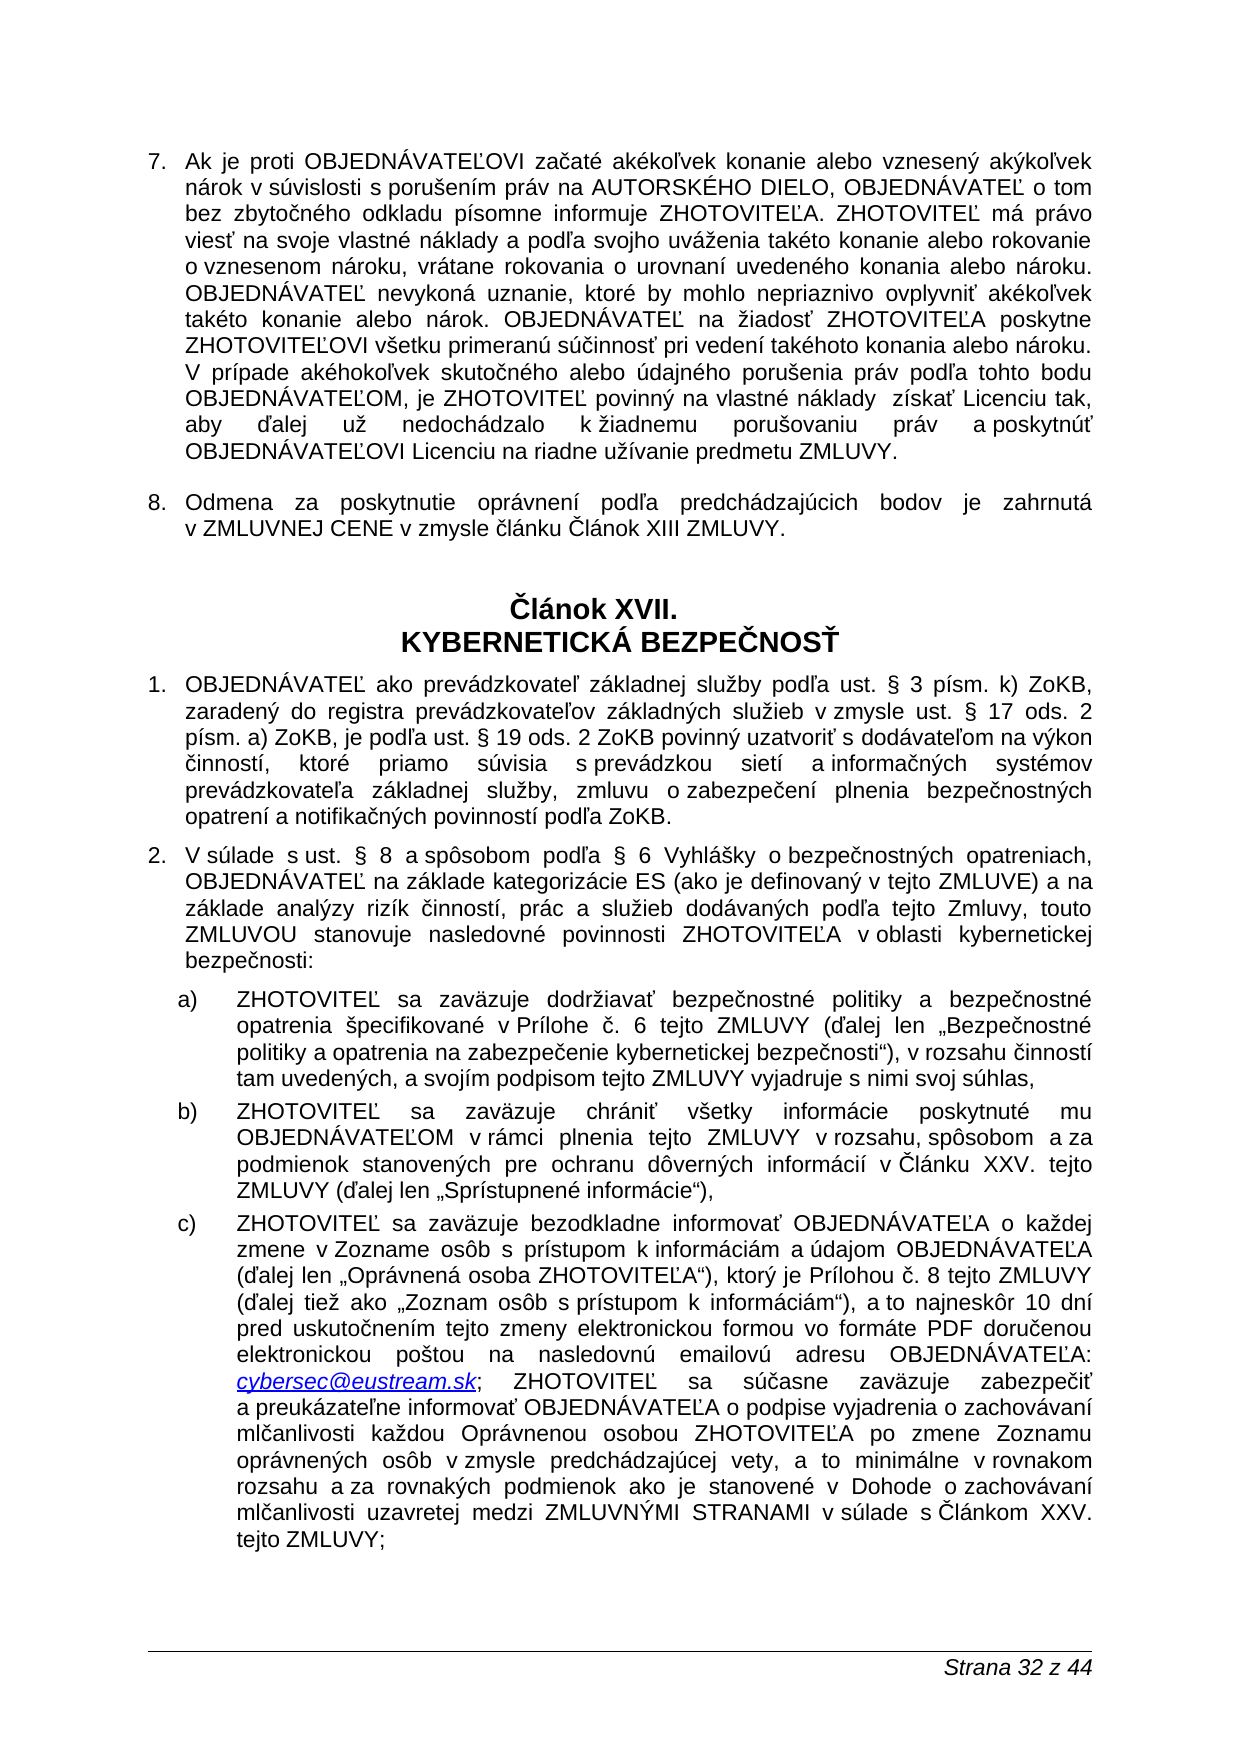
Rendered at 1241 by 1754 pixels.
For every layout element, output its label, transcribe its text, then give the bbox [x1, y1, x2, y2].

subtitle KYBERNETICKÁ BEZPEČNOSŤ [148, 592, 1092, 659]
list ZHOTOVITEĽ sa zaväzuje bezodkladne informovať OBJEDNÁVATEĽA o každej zmene v Zozname osôb s prístupom k informáciám a údajom OBJEDNÁVATEĽA (ďalej len „Oprávnená osoba ZHOTOVITEĽA“), ktorý je Prílohou č. 8 tejto ZMLUVY (ďalej tiež ako „Zoznam osôb s prístupom k informáciám“), a to najneskôr 10 dní pred uskutočnením tejto zmeny elektronickou formou vo formáte PDF doručenou elektronickou poštou na nasledovnú emailovú adresu OBJEDNÁVATEĽA: cybersec@eustream.sk; ZHOTOVITEĽ sa súčasne zaväzuje zabezpečiť a preukázateľne informovať OBJEDNÁVATEĽA o podpise vyjadrenia o zachovávaní mlčanlivosti každou Oprávnenou osobou ZHOTOVITEĽA po zmene Zoznamu oprávnených osôb v zmysle predchádzajúcej vety, a to minimálne v rovnakom rozsahu a za rovnakých podmienok ako je stanovené v Dohode o zachovávaní mlčanlivosti uzavretej medzi ZMLUVNÝMI STRANAMI v súlade s Článkom XXV. tejto ZMLUVY; [177, 1209, 1092, 1552]
list Odmena za poskytnutie oprávnení podľa predchádzajúcich bodov je zahrnutá v ZMLUVNEJ CENE v zmysle článku Článok XIII ZMLUVY. [148, 489, 1092, 542]
list V súlade s ust. § 8 a spôsobom podľa § 6 Vyhlášky o bezpečnostných opatreniach, OBJEDNÁVATEĽ na základe kategorizácie ES (ako je definovaný v tejto ZMLUVE) a na základe analýzy rizík činností, prác a služieb dodávaných podľa tejto Zmluvy, touto ZMLUVOU stanovuje nasledovné povinnosti ZHOTOVITEĽA v oblasti kybernetickej bezpečnosti: [148, 842, 1092, 974]
list OBJEDNÁVATEĽ ako prevádzkovateľ základnej služby podľa ust. § 3 písm. k) ZoKB, zaradený do registra prevádzkovateľov základných služieb v zmysle ust. § 17 ods. 2 písm. a) ZoKB, je podľa ust. § 19 ods. 2 ZoKB povinný uzatvoriť s dodávateľom na výkon činností, ktoré priamo súvisia s prevádzkou sietí a informačných systémov prevádzkovateľa základnej služby, zmluvu o zabezpečení plnenia bezpečnostných opatrení a notifikačných povinností podľa ZoKB. [148, 671, 1092, 829]
list Ak je proti OBJEDNÁVATEĽOVI začaté akékoľvek konanie alebo vznesený akýkoľvek nárok v súvislosti s porušením práv na AUTORSKÉHO DIELO, OBJEDNÁVATEĽ o tom bez zbytočného odkladu písomne informuje ZHOTOVITEĽA. ZHOTOVITEĽ má právo viesť na svoje vlastné náklady a podľa svojho uváženia takéto konanie alebo rokovanie o vznesenom nároku, vrátane rokovania o urovnaní uvedeného konania alebo nároku. OBJEDNÁVATEĽ nevykoná uznanie, ktoré by mohlo nepriaznivo ovplyvniť akékoľvek takéto konanie alebo nárok. OBJEDNÁVATEĽ na žiadosť ZHOTOVITEĽA poskytne ZHOTOVITEĽOVI všetku primeranú súčinnosť pri vedení takéhoto konania alebo nároku. V prípade akéhokoľvek skutočného alebo údajného porušenia práv podľa tohto bodu OBJEDNÁVATEĽOM, je ZHOTOVITEĽ povinný na vlastné náklady získať Licenciu tak, aby ďalej už nedochádzalo k žiadnemu porušovaniu práv a poskytnúť OBJEDNÁVATEĽOVI Licenciu na riadne užívanie predmetu ZMLUVY. [148, 148, 1092, 464]
list ZHOTOVITEĽ sa zaväzuje chrániť všetky informácie poskytnuté mu OBJEDNÁVATEĽOM v rámci plnenia tejto ZMLUVY v rozsahu, spôsobom a za podmienok stanovených pre ochranu dôverných informácií v Článku XXV. tejto ZMLUVY (ďalej len „Sprístupnené informácie“), [177, 1098, 1092, 1203]
list ZHOTOVITEĽ sa zaväzuje dodržiavať bezpečnostné politiky a bezpečnostné opatrenia špecifikované v Prílohe č. 6 tejto ZMLUVY (ďalej len „Bezpečnostné politiky a opatrenia na zabezpečenie kybernetickej bezpečnosti“), v rozsahu činností tam uvedených, a svojím podpisom tejto ZMLUVY vyjadruje s nimi svoj súhlas, [177, 986, 1092, 1092]
